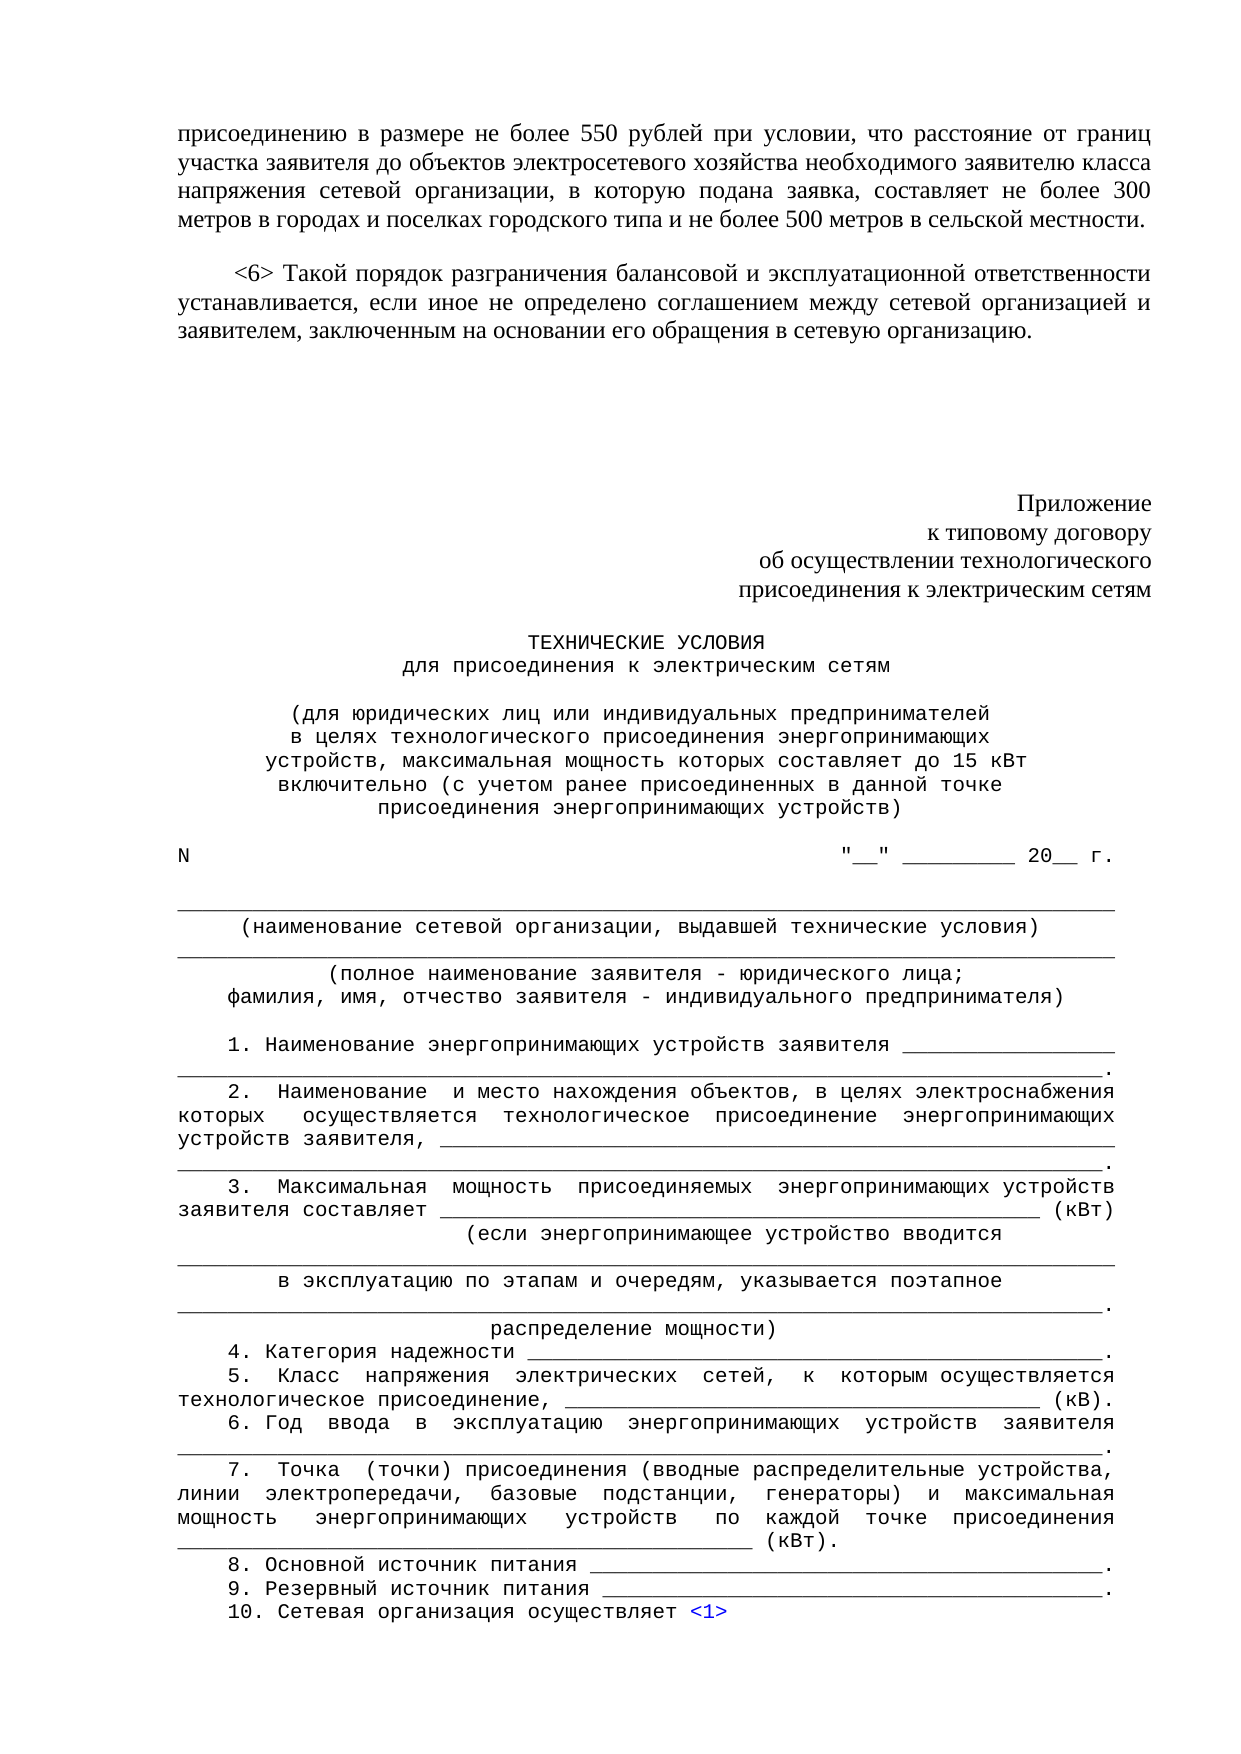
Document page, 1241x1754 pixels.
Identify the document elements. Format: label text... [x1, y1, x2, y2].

text включительно (с учетом ранее присоединенных в данной точке [177, 774, 1152, 797]
text 3. Максимальная мощность присоединяемых энергопринимающих устройств [177, 1176, 1152, 1199]
text для присоединения к электрическим сетям [177, 656, 1152, 679]
text ______________________________________________ (кВт). [177, 1530, 1152, 1554]
text в эксплуатацию по этапам и очередям, указывается поэтапное [177, 1270, 1152, 1294]
text N "__" _________ 20__ г. [177, 845, 1152, 868]
text 6. Год ввода в эксплуатацию энергопринимающих устройств заявителя [177, 1412, 1152, 1436]
text __________________________________________________________________________. [177, 1057, 1152, 1081]
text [177, 118, 1152, 233]
text <6> Такой порядок разграничения балансовой и эксплуатационной ответственности устанавливается, если иное не определено соглашением между сетевой организацией и заявителем, заключенным на основании его обращения в сетевую организацию. [177, 258, 1152, 344]
text ___________________________________________________________________________ [177, 939, 1152, 963]
text линии электропередачи, базовые подстанции, генераторы) и максимальная [177, 1483, 1152, 1507]
text ТЕХНИЧЕСКИЕ УСЛОВИЯ [177, 632, 1152, 656]
text 10. Сетевая организация осуществляет <1> [177, 1601, 1152, 1625]
text распределение мощности) [177, 1318, 1152, 1341]
text 9. Резервный источник питания ________________________________________. [177, 1578, 1152, 1601]
text заявителя составляет ________________________________________________ (кВт) [177, 1199, 1152, 1223]
text __________________________________________________________________________. [177, 1152, 1152, 1176]
text 4. Категория надежности ______________________________________________. [177, 1341, 1152, 1365]
text устройств, максимальная мощность которых составляет до 15 кВт [177, 750, 1152, 774]
text 2. Наименование и место нахождения объектов, в целях электроснабжения [177, 1081, 1152, 1105]
text __________________________________________________________________________. [177, 1436, 1152, 1459]
text (если энергопринимающее устройство вводится [177, 1223, 1152, 1247]
text устройств заявителя, ______________________________________________________ [177, 1128, 1152, 1152]
text мощность энергопринимающих устройств по каждой точке присоединения [177, 1507, 1152, 1530]
text в целях технологического присоединения энергопринимающих [177, 726, 1152, 750]
text присоединения к электрическим сетям [177, 574, 1152, 603]
text ___________________________________________________________________________ [177, 1247, 1152, 1270]
text 8. Основной источник питания _________________________________________. [177, 1554, 1152, 1578]
text к типовому договору [177, 517, 1152, 546]
text (наименование сетевой организации, выдавшей технические условия) [177, 916, 1152, 939]
text 7. Точка (точки) присоединения (вводные распределительные устройства, [177, 1459, 1152, 1483]
text присоединения энергопринимающих устройств) [177, 797, 1152, 821]
text 1. Наименование энергопринимающих устройств заявителя _________________ [177, 1034, 1152, 1057]
text фамилия, имя, отчество заявителя - индивидуального предпринимателя) [177, 987, 1152, 1010]
text которых осуществляется технологическое присоединение энергопринимающих [177, 1105, 1152, 1128]
text __________________________________________________________________________. [177, 1294, 1152, 1318]
text (полное наименование заявителя - юридического лица; [177, 963, 1152, 987]
text технологическое присоединение, ______________________________________ (кВ). [177, 1388, 1152, 1412]
text Приложение [177, 488, 1152, 517]
text ___________________________________________________________________________ [177, 892, 1152, 916]
text об осуществлении технологического [177, 546, 1152, 574]
text (для юридических лиц или индивидуальных предпринимателей [177, 703, 1152, 726]
text 5. Класс напряжения электрических сетей, к которым осуществляется [177, 1365, 1152, 1388]
